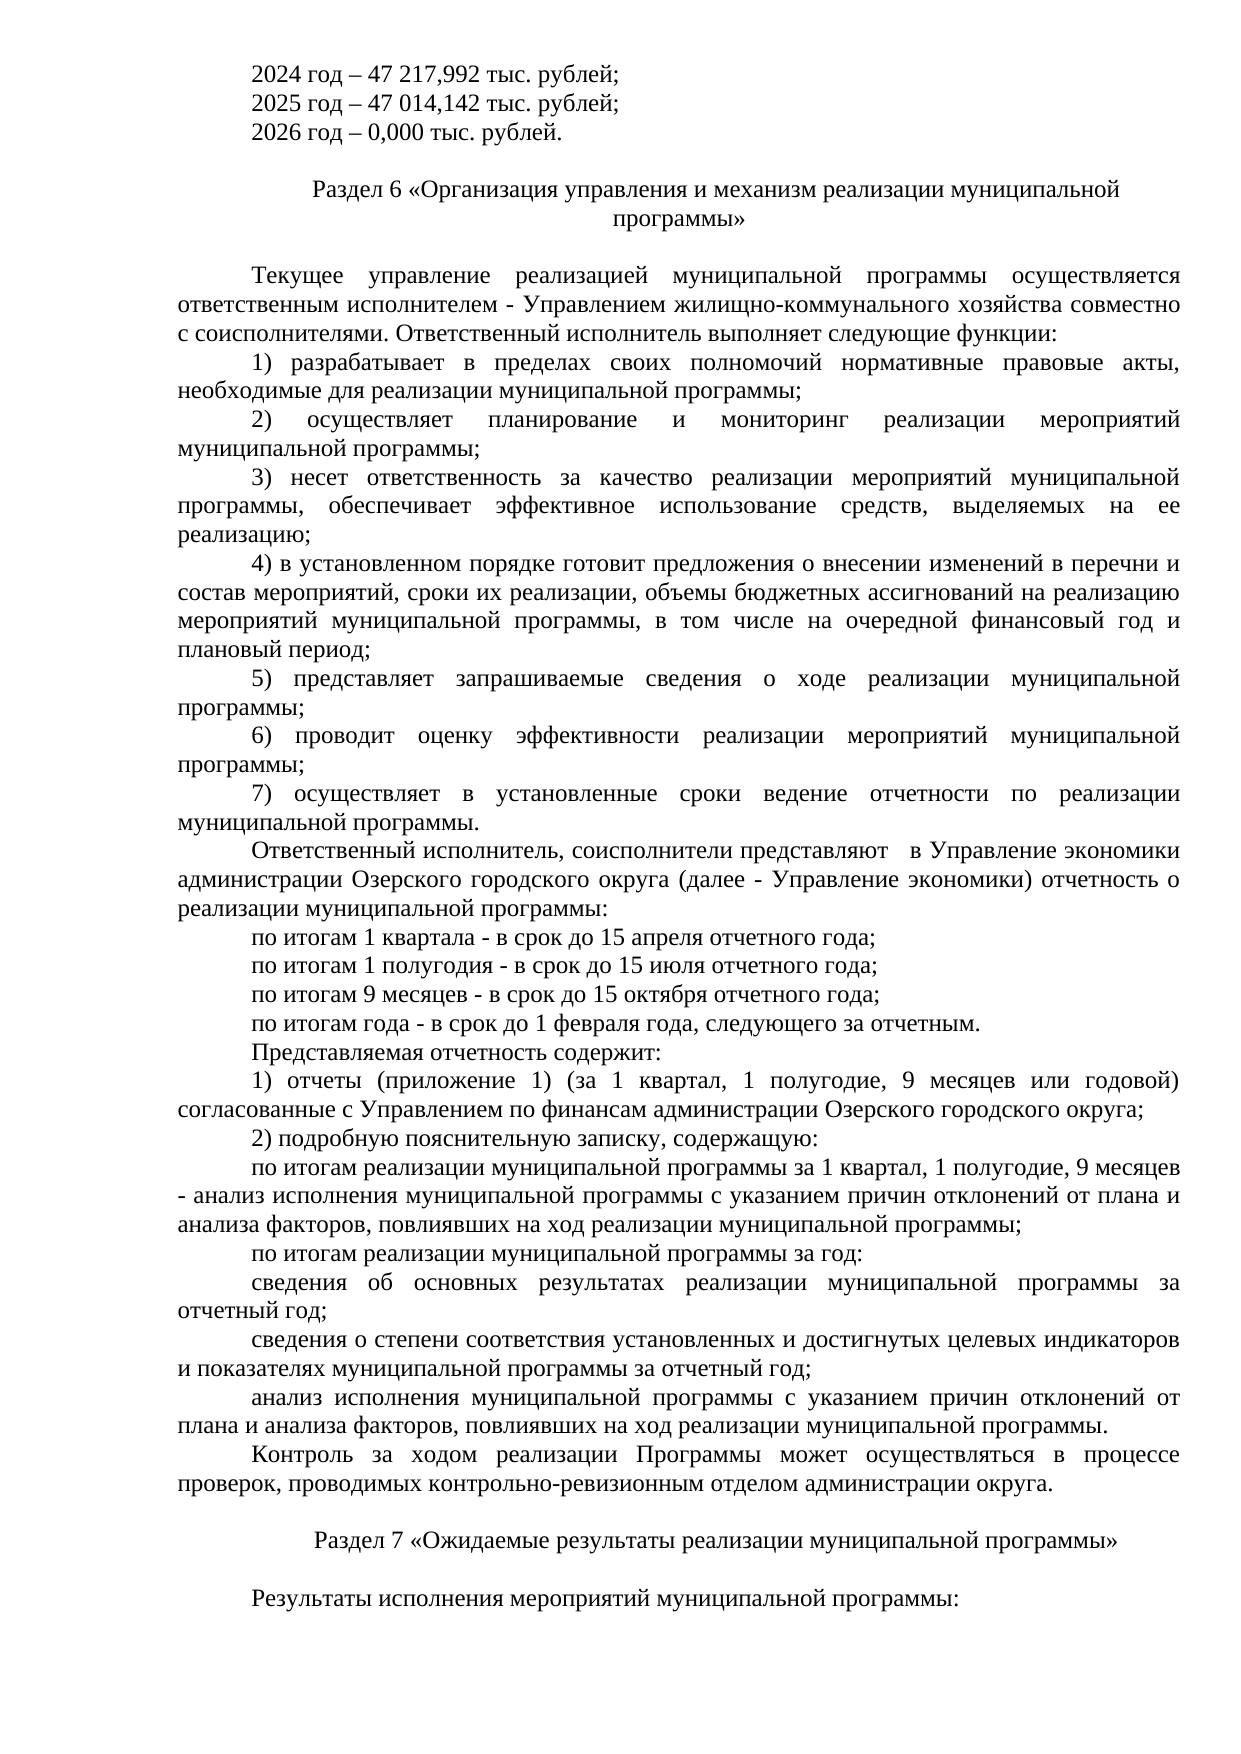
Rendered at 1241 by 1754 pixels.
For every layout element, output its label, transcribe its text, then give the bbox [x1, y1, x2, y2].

text 2) осуществляет планирование и мониторинг реализации мероприятий муниципальной программы; [177, 404, 1181, 462]
text сведения о степени соответствия установленных и достигнутых целевых индикаторов и показателях муниципальной программы за отчетный год; [177, 1324, 1181, 1382]
text 3) несет ответственность за качество реализации мероприятий муниципальной программы, обеспечивает эффективное использование средств, выделяемых на ее реализацию; [177, 462, 1181, 548]
text сведения об основных результатах реализации муниципальной программы за отчетный год; [177, 1267, 1181, 1324]
text 2024 год – 47 217,992 тыс. рублей; [177, 59, 1181, 88]
text по итогам 9 месяцев - в срок до 15 октября отчетного года; [177, 979, 1181, 1008]
text по итогам 1 квартала - в срок до 15 апреля отчетного года; [177, 922, 1181, 950]
text 2025 год – 47 014,142 тыс. рублей; [177, 88, 1181, 117]
text по итогам реализации муниципальной программы за 1 квартал, 1 полугодие, 9 месяцев - анализ исполнения муниципальной программы с указанием причин отклонений от плана и анализа факторов, повлиявших на ход реализации муниципальной программы; [177, 1152, 1181, 1238]
text 2) подробную пояснительную записку, содержащую: [177, 1123, 1181, 1152]
text анализ исполнения муниципальной программы с указанием причин отклонений от плана и анализа факторов, повлиявших на ход реализации муниципальной программы. [177, 1382, 1181, 1439]
text Представляемая отчетность содержит: [177, 1037, 1181, 1065]
text 7) осуществляет в установленные сроки ведение отчетности по реализации муниципальной программы. [177, 778, 1181, 835]
text 6) проводит оценку эффективности реализации мероприятий муниципальной программы; [177, 720, 1181, 778]
text Текущее управление реализацией муниципальной программы осуществляется ответственным исполнителем - Управлением жилищно-коммунального хозяйства совместно с соисполнителями. Ответственный исполнитель выполняет следующие функции: [177, 260, 1181, 347]
text Ответственный исполнитель, соисполнители представляют в Управление экономики администрации Озерского городского округа (далее - Управление экономики) отчетность о реализации муниципальной программы: [177, 835, 1181, 922]
text Контроль за ходом реализации Программы может осуществляться в процессе проверок, проводимых контрольно-ревизионным отделом администрации округа. [177, 1439, 1181, 1497]
text 4) в установленном порядке готовит предложения о внесении изменений в перечни и состав мероприятий, сроки их реализации, объемы бюджетных ассигнований на реализацию мероприятий муниципальной программы, в том числе на очередной финансовый год и плановый период; [177, 548, 1181, 663]
text 5) представляет запрашиваемые сведения о ходе реализации муниципальной программы; [177, 663, 1181, 720]
text по итогам реализации муниципальной программы за год: [177, 1238, 1181, 1267]
text 1) разрабатывает в пределах своих полномочий нормативные правовые акты, необходимые для реализации муниципальной программы; [177, 347, 1181, 404]
text по итогам 1 полугодия - в срок до 15 июля отчетного года; [177, 950, 1181, 979]
text 2026 год – 0,000 тыс. рублей. [177, 117, 1181, 145]
text Раздел 7 «Ожидаемые результаты реализации муниципальной программы» [177, 1525, 1181, 1554]
text Раздел 6 «Организация управления и механизм реализации муниципальной программы» [177, 174, 1181, 232]
text по итогам года - в срок до 1 февраля года, следующего за отчетным. [177, 1008, 1181, 1037]
text 1) отчеты (приложение 1) (за 1 квартал, 1 полугодие, 9 месяцев или годовой) согласованные с Управлением по финансам администрации Озерского городского округа; [177, 1065, 1181, 1123]
text Результаты исполнения мероприятий муниципальной программы: [177, 1583, 1181, 1612]
